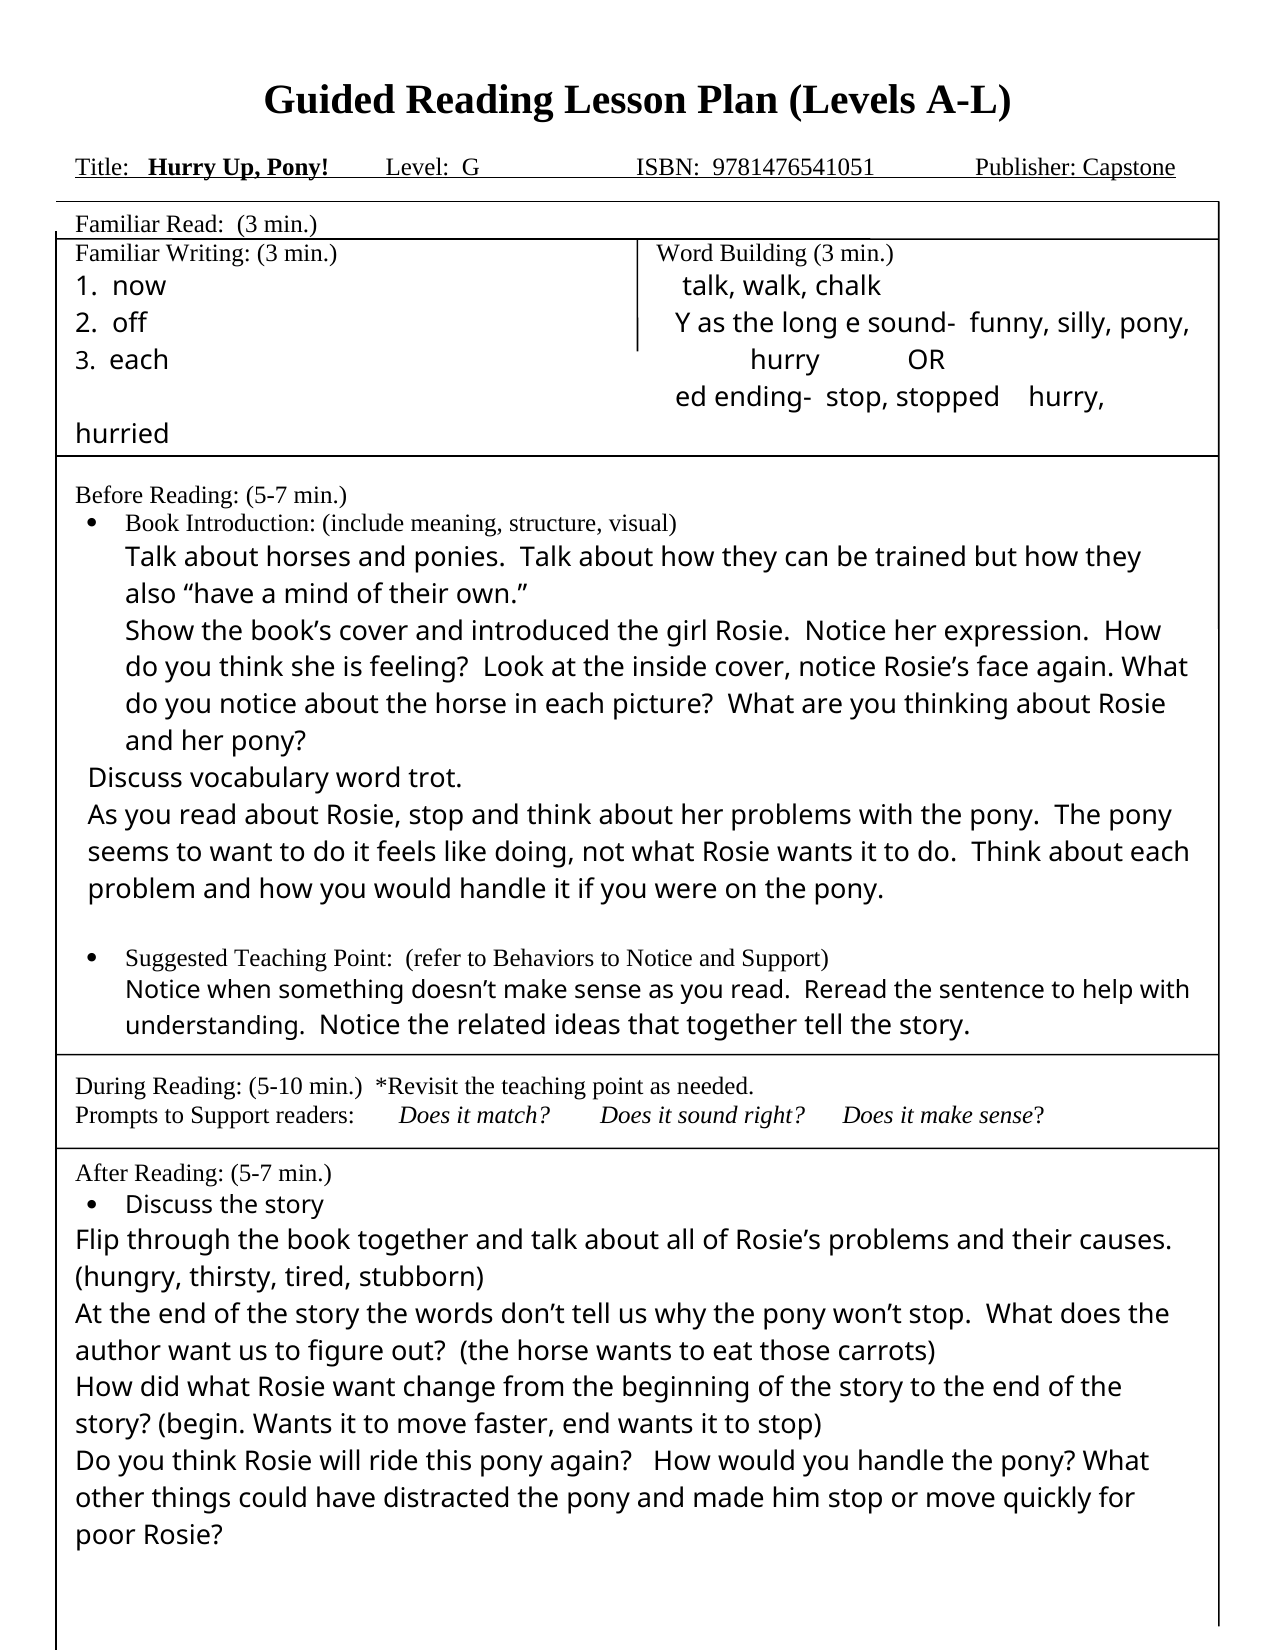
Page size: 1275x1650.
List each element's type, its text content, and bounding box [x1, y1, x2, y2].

text Familiar Writing: (3 min.) Word Building (3 min.) [75, 240, 636, 267]
text 2. off Y as the long e sound- funny, silly, pony, [75, 303, 636, 340]
text 1. now talk, walk, chalk [75, 267, 636, 303]
text Discuss vocabulary word trot. [87, 758, 1200, 795]
text Title: Hurry Up, Pony! Level: G ISBN: 9781476541051 Publisher: Capstone [75, 152, 1200, 180]
list Suggested Teaching Point: (refer to Behaviors to Notice and Support) [87, 943, 1200, 972]
text Before Reading: (5-7 min.) [75, 480, 1200, 508]
text How did what Rosie want change from the beginning of the story to the end of the story? (begin. Wants it to move faster, end wants it to stop) [75, 1368, 1200, 1442]
text Familiar Read: (3 min.) [75, 209, 1200, 238]
text Do you think Rosie will ride this pony again? How would you handle the pony? What other things could have distracted the pony and made him stop or move quickly for poor Rosie? [75, 1442, 1200, 1552]
text Prompts to Support readers: Does it match? Does it sound right? Does it make sense? [75, 1100, 1200, 1129]
text ed ending- stop, stopped hurry, hurried [75, 377, 1200, 451]
text Flip through the book together and talk about all of Rosie’s problems and their causes. (hungry, thirsty, tired, stubborn) [75, 1220, 1200, 1294]
text During Reading: (5-10 min.) *Revisit the teaching point as needed. [75, 1071, 1200, 1100]
text After Reading: (5-7 min.) [75, 1158, 1200, 1186]
text As you read about Rosie, stop and think about her problems with the pony. The pony seems to want to do it feels like doing, not what Rosie wants it to do. Think about each problem and how you would handle it if you were on the pony. [87, 795, 1200, 906]
text Familiar Writing: (3 min.) Word Building (3 min.) [639, 240, 1200, 267]
text 1. now talk, walk, chalk [639, 267, 1200, 303]
text 3. each hurry OR [75, 340, 1200, 377]
list Discuss the story [87, 1186, 1200, 1220]
text Notice when something doesn’t make sense as you read. Reread the sentence to help with understanding. Notice the related ideas that together tell the story. [125, 972, 1200, 1043]
text Talk about horses and ponies. Talk about how they can be trained but how they also “have a mind of their own.” [125, 537, 1200, 611]
text At the end of the story the words don’t tell us why the pony won’t stop. What does the author want us to figure out? (the horse wants to eat those carrots) [75, 1294, 1200, 1368]
list Book Introduction: (include meaning, structure, visual) [87, 508, 1200, 537]
text Show the book’s cover and introduced the girl Rosie. Notice her expression. How do you think she is feeling? Look at the inside cover, notice Rosie’s face again. What do you notice about the horse in each picture? What are you thinking about Rosie and her pony? [125, 611, 1200, 758]
text 2. off Y as the long e sound- funny, silly, pony, [639, 303, 1200, 340]
